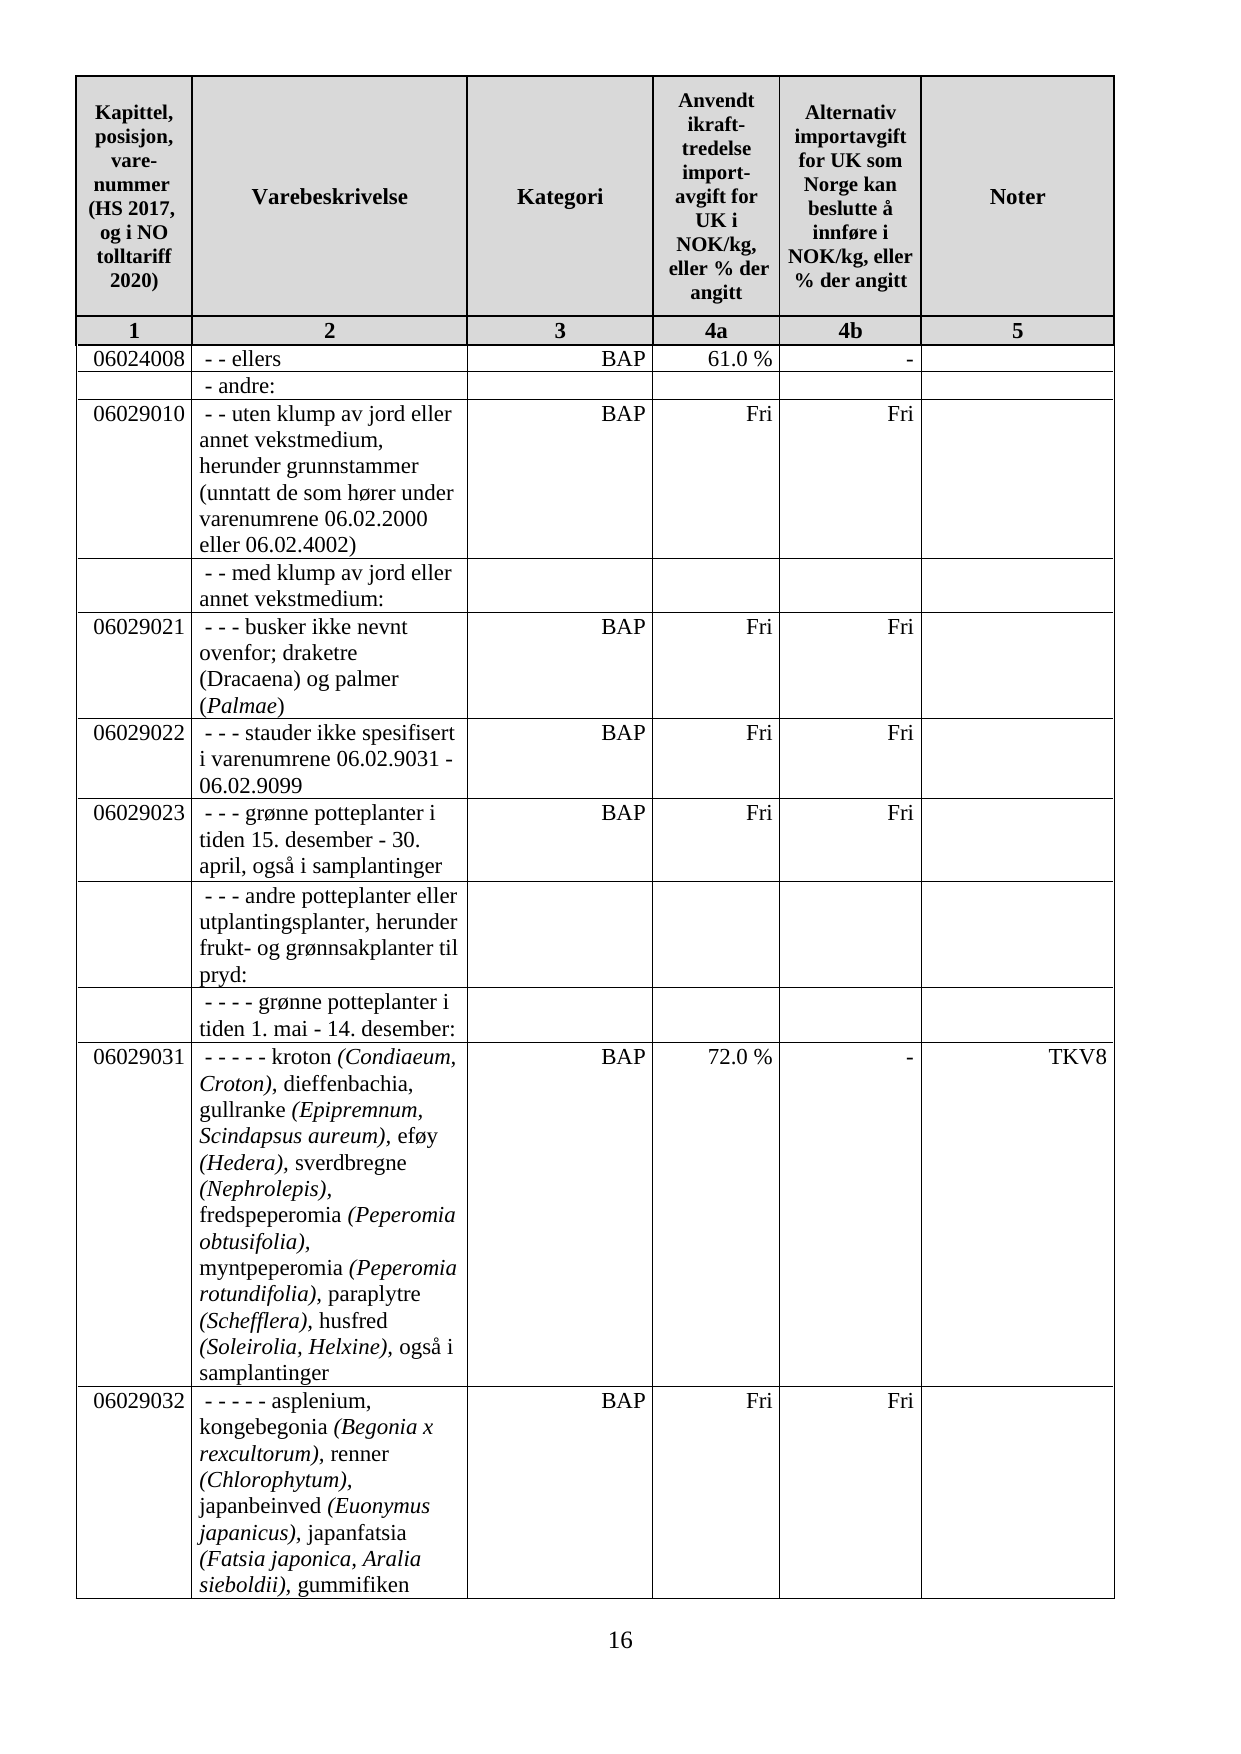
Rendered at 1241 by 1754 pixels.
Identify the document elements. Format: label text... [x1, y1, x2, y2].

table_cell - - - - - kroton (Condiaeum, Croton), dieffenbachia, gullranke (Epipremnum, Scindapsus aureum), eføy (Hedera), sverdbregne (Nephrolepis), fredspeperomia (Peperomia obtusifolia), myntpeperomia (Peperomia rotundifolia), paraplytre (Schefflera), husfred (Soleirolia, Helxine), også i samplantinger [192, 1043, 467, 1386]
table_cell [922, 718, 1114, 798]
table_cell [780, 559, 921, 612]
table_cell 06029010 [77, 400, 191, 558]
table_cell Fri [653, 400, 779, 558]
table_cell BAP [468, 346, 652, 371]
table_cell [922, 558, 1114, 612]
table_cell [780, 882, 921, 987]
table_cell [653, 882, 779, 987]
table_cell [922, 881, 1114, 987]
table_cell - - ellers [192, 346, 467, 371]
table_cell [922, 612, 1114, 718]
table_cell - - - grønne potteplanter i tiden 15. desember - 30. april, også i samplantinger [192, 799, 467, 881]
table_cell [922, 987, 1114, 1042]
table_cell [922, 346, 1114, 371]
table_cell 06029023 [77, 799, 191, 881]
table_cell Fri [780, 1387, 921, 1598]
table_cell [653, 559, 779, 612]
table_cell 4b [780, 317, 920, 344]
table_cell Fri [653, 1387, 779, 1598]
table_cell - [780, 346, 921, 371]
table_cell 1 [77, 317, 191, 344]
table_cell [468, 882, 652, 987]
table_cell - - - busker ikke nevnt ovenfor; draketre (Dracaena) og palmer (Palmae) [192, 613, 467, 718]
table_cell TKV8 [922, 1042, 1114, 1386]
table_cell 06029021 [77, 613, 191, 718]
table_cell 5 [922, 317, 1113, 344]
table_cell [922, 371, 1114, 399]
table_cell BAP [468, 613, 652, 718]
table_cell 61.0 % [653, 346, 779, 371]
table_cell [653, 372, 779, 399]
table_header Kategori [468, 77, 652, 315]
table_cell [77, 559, 191, 612]
table_cell - - uten klump av jord eller annet vekstmedium, herunder grunnstammer (unntatt de som hører under varenumrene 06.02.2000 eller 06.02.4002) [192, 400, 467, 558]
table_cell - - - andre potteplanter eller utplantingsplanter, herunder frukt- og grønnsakplanter til pryd: [192, 882, 467, 987]
table_cell - - - stauder ikke spesifisert i varenumrene 06.02.9031 - 06.02.9099 [192, 719, 467, 798]
table_cell - andre: [192, 372, 467, 399]
table_cell [77, 882, 191, 987]
table_cell 72.0 % [653, 1043, 779, 1386]
table_cell BAP [468, 719, 652, 798]
table_cell - [780, 1043, 921, 1386]
table_cell Fri [653, 719, 779, 798]
table_cell [922, 399, 1114, 558]
table_cell 4a [654, 317, 779, 344]
table_cell - - med klump av jord eller annet vekstmedium: [192, 559, 467, 612]
table_cell 06029031 [77, 1043, 191, 1386]
table_cell BAP [468, 1043, 652, 1386]
table_cell Fri [780, 613, 921, 718]
table_header Kapittel, posisjon, vare-nummer (HS 2017, og i NO tolltariff 2020) [77, 77, 191, 315]
table_header Anvendt ikraft- tredelse import- avgift for UK i NOK/kg, eller % der angitt [654, 77, 779, 315]
table_header Varebeskrivelse [193, 77, 466, 315]
table_cell - - - - grønne potteplanter i tiden 1. mai - 14. desember: [192, 988, 467, 1042]
table_cell Fri [653, 799, 779, 881]
table_cell [468, 372, 652, 399]
table_cell [922, 1386, 1114, 1598]
table_cell 06029022 [77, 719, 191, 798]
table_cell Fri [653, 613, 779, 718]
table_cell [922, 798, 1114, 881]
table_cell 06024008 [77, 345, 191, 371]
table_header Alternativ importavgift for UK som Norge kan beslutte å innføre i NOK/kg, eller % der angitt [780, 77, 920, 315]
table_cell BAP [468, 799, 652, 881]
table_cell BAP [468, 400, 652, 558]
table_cell BAP [468, 1387, 652, 1598]
table_cell Fri [780, 799, 921, 881]
table_cell 2 [193, 317, 466, 344]
table_cell [77, 372, 191, 399]
table_cell Fri [780, 719, 921, 798]
table_cell [77, 988, 191, 1042]
table_cell [780, 988, 921, 1042]
table_cell Fri [780, 400, 921, 558]
table_cell [468, 988, 652, 1042]
table_cell 3 [468, 317, 652, 344]
table_cell 06029032 [77, 1387, 191, 1598]
table_header Noter [922, 77, 1113, 315]
table_cell [468, 559, 652, 612]
table_cell [653, 988, 779, 1042]
table_cell [780, 372, 921, 399]
